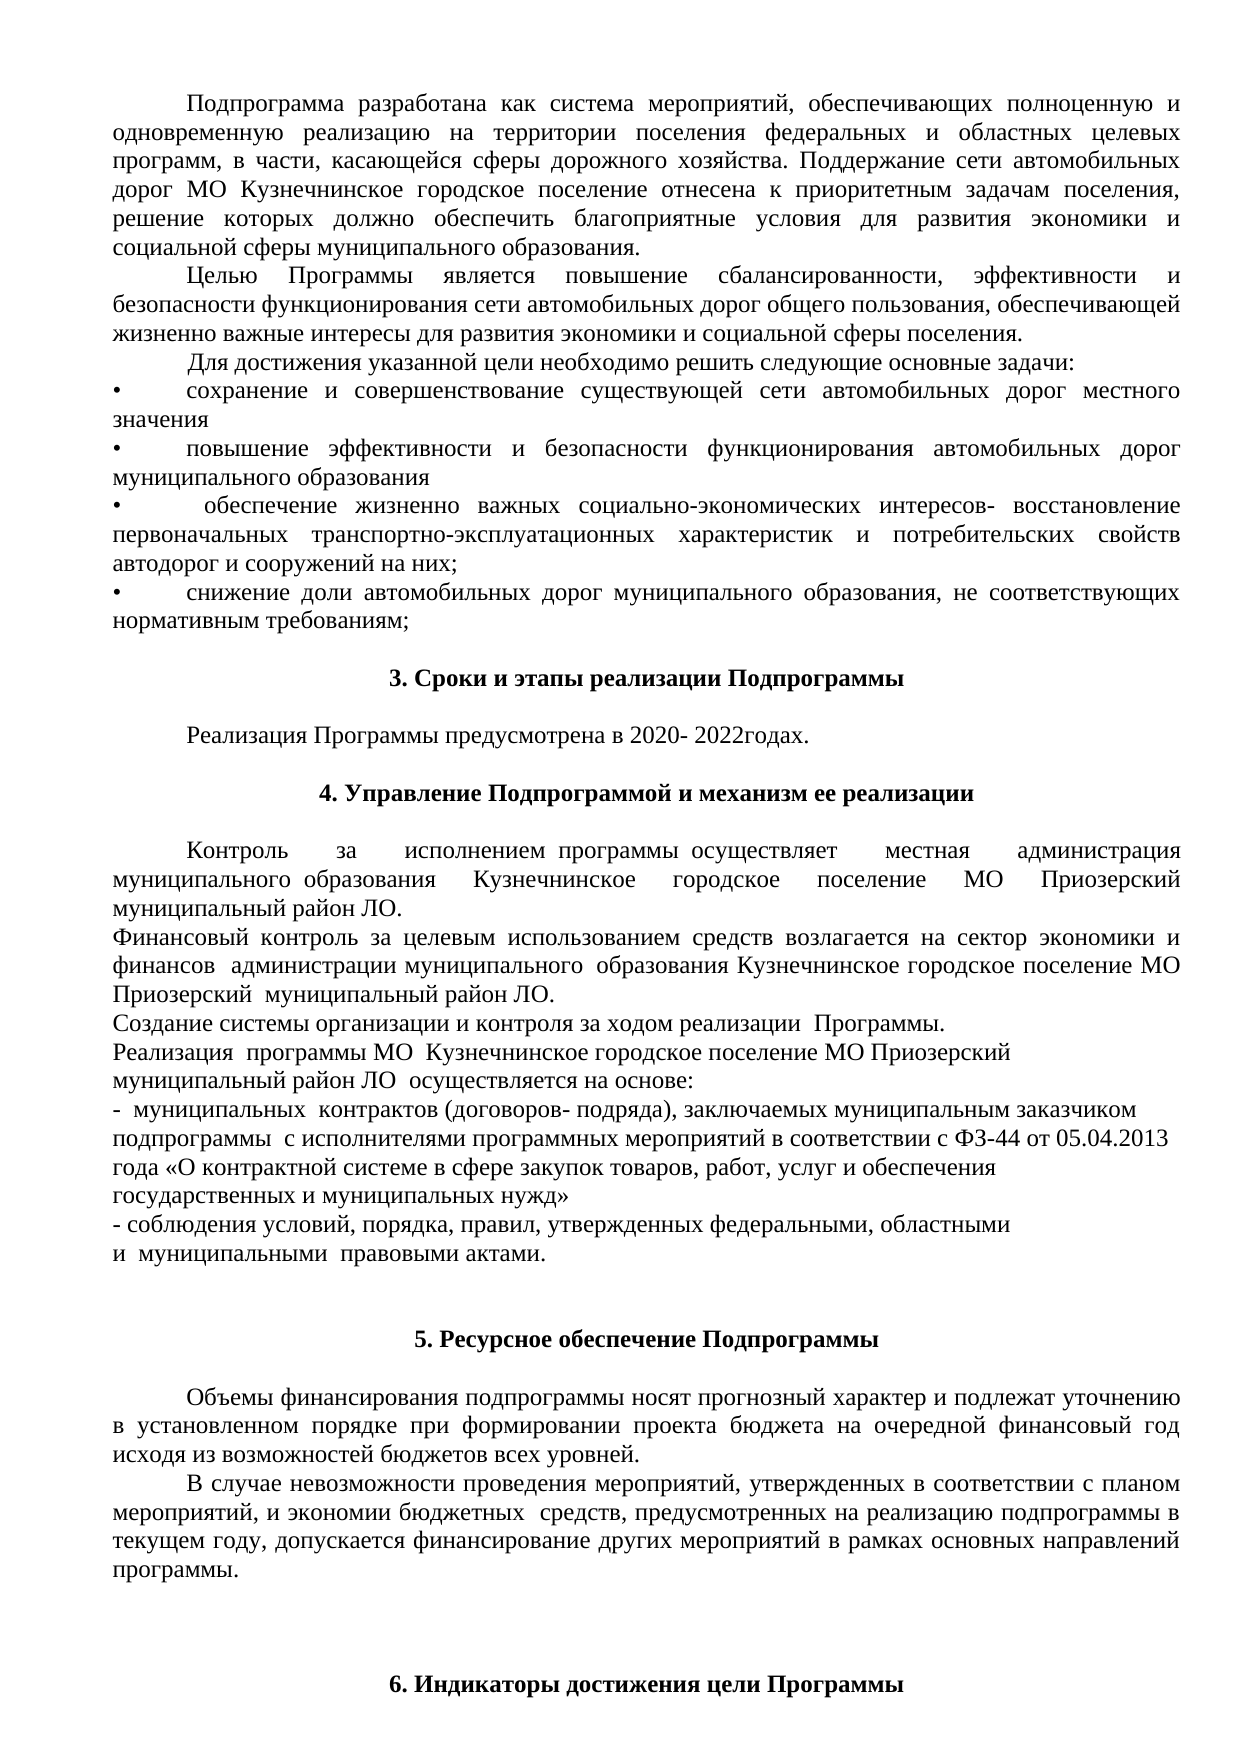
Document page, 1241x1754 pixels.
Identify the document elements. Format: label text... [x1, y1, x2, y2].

text • повышение эффективности и безопасности функционирования автомобильных дорог муниципального образования [112, 433, 1181, 490]
text Целью Программы является повышение сбалансированности, эффективности и безопасности функционирования сети автомобильных дорог общего пользования, обеспечивающей жизненно важные интересы для развития экономики и социальной сферы поселения. [112, 260, 1181, 347]
text • обеспечение жизненно важных социально-экономических интересов- восстановление первоначальных транспортно-эксплуатационных характеристик и потребительских свойств автодорог и сооружений на них; [112, 490, 1181, 577]
text • снижение доли автомобильных дорог муниципального образования, не соответствующих нормативным требованиям; [112, 577, 1181, 634]
text Для достижения указанной цели необходимо решить следующие основные задачи: [112, 347, 1181, 375]
text Объемы финансирования подпрограммы носят прогнозный характер и подлежат уточнению в установленном порядке при формировании проекта бюджета на очередной финансовый год исходя из возможностей бюджетов всех уровней. [112, 1382, 1181, 1468]
text Подпрограмма разработана как система мероприятий, обеспечивающих полноценную и одновременную реализацию на территории поселения федеральных и областных целевых программ, в части, касающейся сферы дорожного хозяйства. Поддержание сети автомобильных дорог МО Кузнечнинское городское поселение отнесена к приоритетным задачам поселения, решение которых должно обеспечить благоприятные условия для развития экономики и социальной сферы муниципального образования. [112, 88, 1181, 260]
text 5. Ресурсное обеспечение Подпрограммы [112, 1324, 1181, 1353]
text 6. Индикаторы достижения цели Программы [112, 1669, 1181, 1698]
text • сохранение и совершенствование существующей сети автомобильных дорог местного значения [112, 375, 1181, 433]
text 3. Сроки и этапы реализации Подпрограммы [112, 663, 1181, 692]
text - муниципальных контрактов (договоров- подряда), заключаемых муниципальным заказчиком подпрограммы с исполнителями программных мероприятий в соответствии с ФЗ-44 от 05.04.2013 года «О контрактной системе в сфере закупок товаров, работ, услуг и обеспечения государственных и муниципальных нужд» [112, 1094, 1181, 1209]
text Контроль за исполнением программы осуществляет местная администрация муниципального образования Кузнечнинское городское поселение МО Приозерский муниципальный район ЛО. [112, 835, 1181, 922]
text Создание системы организации и контроля за ходом реализации Программы. [112, 1008, 1181, 1037]
text Реализация программы МО Кузнечнинское городское поселение МО Приозерский муниципальный район ЛО осуществляется на основе: [112, 1037, 1181, 1094]
text Реализация Программы предусмотрена в 2020- 2022годах. [112, 720, 1181, 749]
text Финансовый контроль за целевым использованием средств возлагается на сектор экономики и финансов администрации муниципального образования Кузнечнинское городское поселение МО Приозерский муниципальный район ЛО. [112, 922, 1181, 1008]
text - соблюдения условий, порядка, правил, утвержденных федеральными, областными и муниципальными правовыми актами. [112, 1209, 1181, 1267]
text 4. Управление Подпрограммой и механизм ее реализации [112, 778, 1181, 807]
text В случае невозможности проведения мероприятий, утвержденных в соответствии с планом мероприятий, и экономии бюджетных средств, предусмотренных на реализацию подпрограммы в текущем году, допускается финансирование других мероприятий в рамках основных направлений программы. [112, 1468, 1181, 1583]
